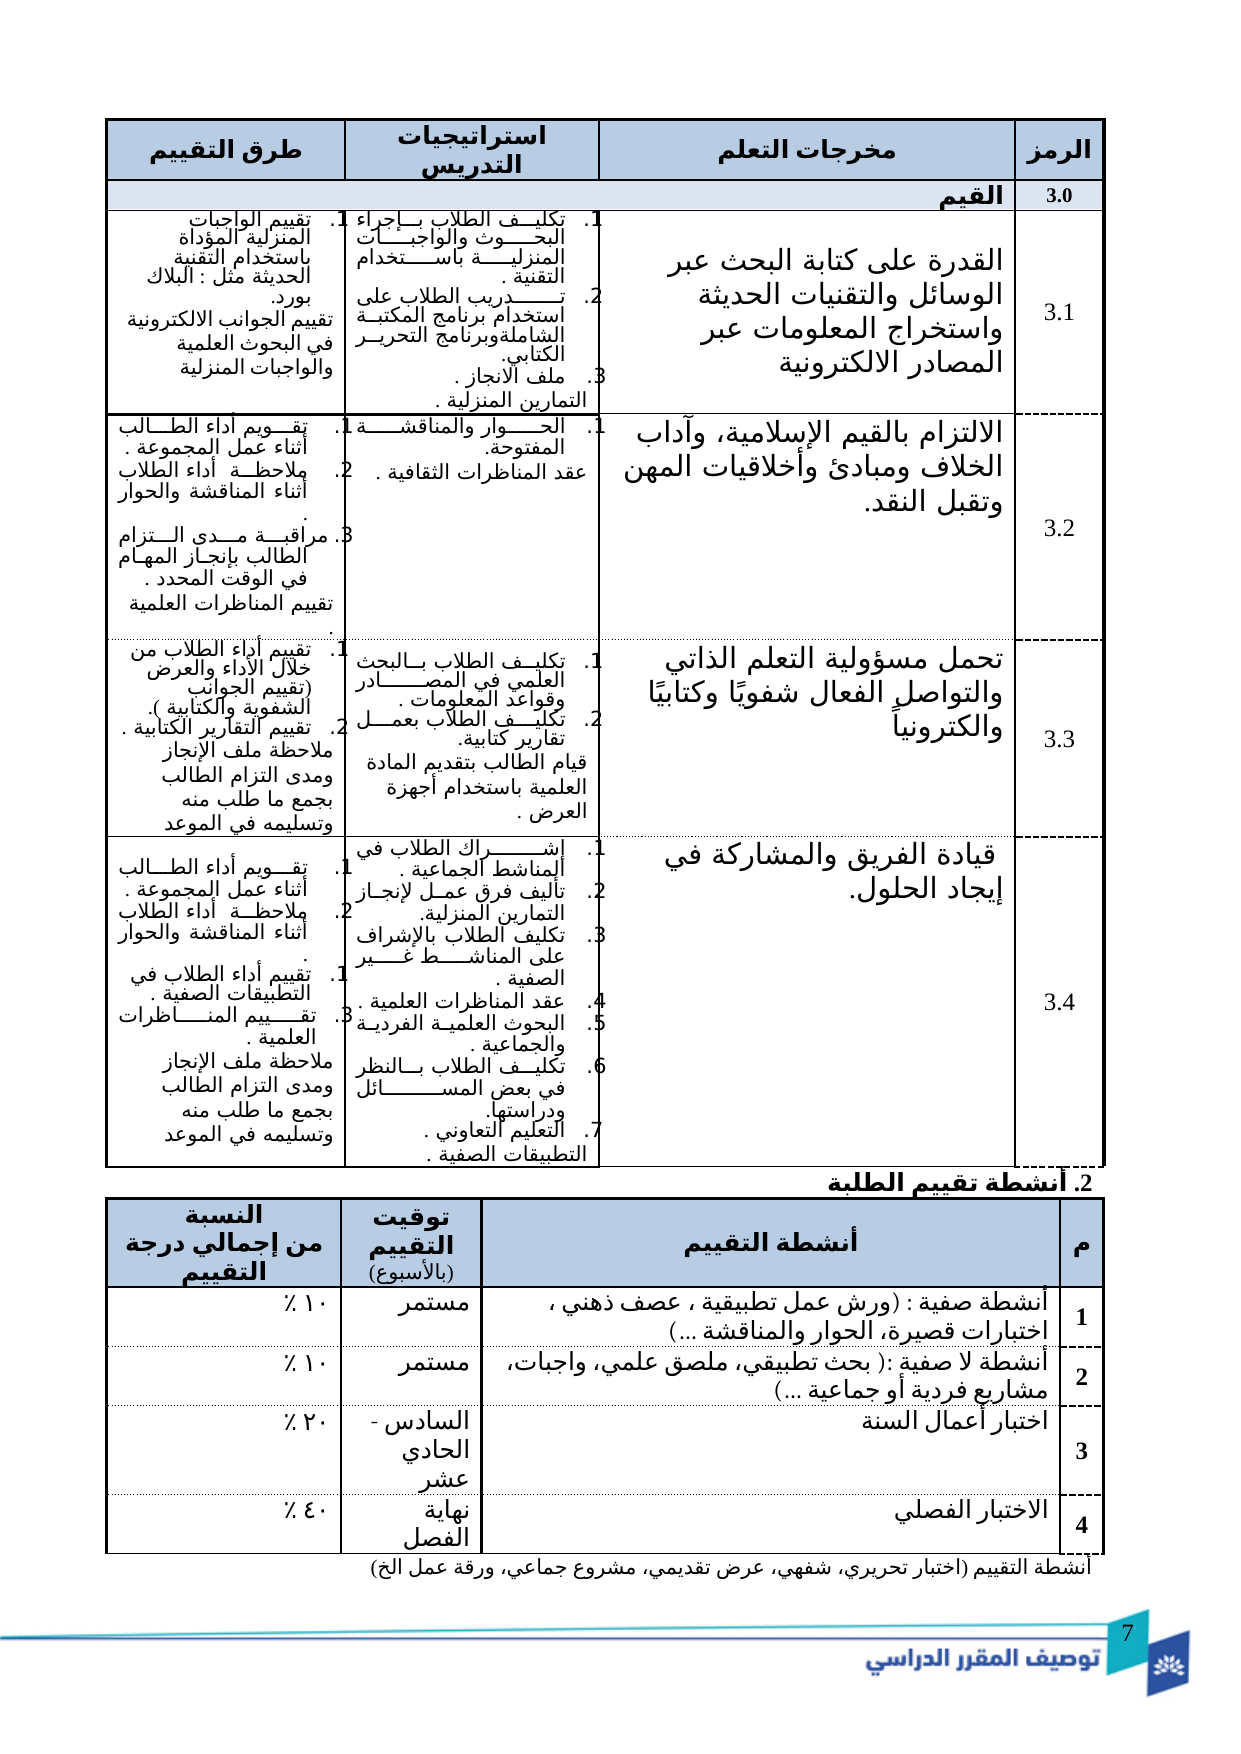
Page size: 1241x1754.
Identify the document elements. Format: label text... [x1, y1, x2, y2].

table_cell الحوار والمناقشة المفتوحة. عقد المناظرات الثقافية . [346, 416, 598, 639]
table_cell 2 [1061, 1346, 1102, 1405]
picture [0, 1589, 1200, 1715]
table_cell أنشطة لا صفية :( بحث تطبيقي، ملصق علمي، واجبات، مشاريع فردية أو جماعية …) [483, 1346, 1059, 1405]
table_cell إشراك الطلاب في المناشط الجماعية . تأليف فرق عمل لإنجاز التمارين المنزلية. تكليف الطلاب بالإشراف على المناشط غير الصفية . عقد المناظرات العلمية . البحوث العلمية الفردية والجماعية . تكليف الطلاب بالنظر في بعض المسائل ودراستها. التعليم التعاوني . التطبيقات الصفية . [346, 837, 598, 1166]
table_header استراتيجيات التدريس [346, 121, 598, 179]
table_cell 1 [1061, 1288, 1102, 1346]
table_header مخرجات التعلم [600, 121, 1014, 179]
table_cell ٢٠ ٪؜ [108, 1405, 340, 1493]
table_cell تقويم أداء الطالب أثناء عمل المجموعة . ملاحظة أداء الطلاب أثناء المناقشة والحوار . تقييم أداء الطلاب في التطبيقات الصفية . تقييم المناظرات العلمية . ملاحظة ملف الإنجاز ومدى التزام الطالب بجمع ما طلب منه وتسليمه في الموعد [108, 837, 344, 1166]
table_cell 3.1 [1016, 211, 1102, 413]
table_cell 3.4 [1016, 836, 1102, 1166]
table_header م [1061, 1200, 1102, 1286]
subtitle 2. أنشطة تقييم الطلبة [118, 1168, 1092, 1197]
table_cell تكليف الطلاب بإجراء البحوث والواجبات المنزلية باستخدام التقنية . تدريب الطلاب على استخدام برنامج المكتبة الشاملةوبرنامج التحرير الكتابي. ملف الانجاز . التمارين المنزلية . [346, 211, 598, 413]
table_cell تحمل مسؤولية التعلم الذاتي والتواصل الفعال شفويًا وكتابيًا والكترونياً [600, 639, 1014, 836]
table_cell القدرة على كتابة البحث عبر الوسائل والتقنيات الحديثة واستخراج المعلومات عبر المصادر الالكترونية [600, 211, 1014, 413]
table_cell الاختبار الفصلي [483, 1494, 1059, 1553]
table_cell قيادة الفريق والمشاركة في إيجاد الحلول. [600, 836, 1014, 1166]
table_cell 3.0 [1016, 181, 1102, 209]
table_cell تكليف الطلاب بالبحث العلمي في المصادر وقواعد المعلومات . تكليف الطلاب بعمل تقارير كتابية. قيام الطالب بتقديم المادة العلمية باستخدام أجهزة العرض . [346, 639, 598, 836]
table_cell ١٠ ٪؜ [108, 1346, 340, 1405]
table_cell 3.2 [1016, 413, 1102, 639]
table_cell مستمر [342, 1346, 480, 1405]
table_cell القيم [108, 181, 1014, 209]
table_cell تقييم أداء الطلاب من خلال الأداء والعرض (تقييم الجوانب الشفوية والكتابية ). تقييم التقارير الكتابية . ملاحظة ملف الإنجاز ومدى التزام الطالب بجمع ما طلب منه وتسليمه في الموعد [108, 639, 344, 836]
table_cell تقويم أداء الطالب أثناء عمل المجموعة . ملاحظة أداء الطلاب أثناء المناقشة والحوار . مراقبة مدى التزام الطالب بإنجاز المهام في الوقت المحدد . تقييم المناظرات العلمية . [108, 416, 344, 639]
table_header النسبة من إجمالي درجة التقييم [108, 1200, 340, 1286]
table_cell ٤٠ ٪؜ [108, 1494, 340, 1553]
table_cell 3 [1061, 1405, 1102, 1493]
table_cell تقييم الواجبات المنزلية المؤداة باستخدام التقنية الحديثة مثل : البلاك بورد. تقييم الجوانب الالكترونية في البحوث العلمية والواجبات المنزلية [108, 211, 344, 413]
table_cell 4 [1061, 1494, 1102, 1553]
table_header الرمز [1016, 121, 1102, 179]
table_cell نهاية الفصل [342, 1494, 480, 1553]
table_cell ١٠ ٪؜ [108, 1288, 340, 1346]
table_cell أنشطة صفية : (ورش عمل تطبيقية ، عصف ذهني ، اختبارات قصيرة، الحوار والمناقشة …) [483, 1288, 1059, 1346]
table_header توقيت التقييم (بالأسبوع) [342, 1200, 480, 1286]
table_cell الالتزام بالقيم الإسلامية، وآداب الخلاف ومبادئ وأخلاقيات المهن وتقبل النقد. [600, 414, 1014, 639]
table_cell 3.3 [1016, 639, 1102, 836]
table_header طرق التقييم [108, 121, 344, 179]
table_cell مستمر [342, 1288, 480, 1346]
table_header أنشطة التقييم [483, 1200, 1059, 1286]
text أنشطة التقييم (اختبار تحريري، شفهي، عرض تقديمي، مشروع جماعي، ورقة عمل الخ) [118, 1555, 1092, 1579]
table_cell اختبار أعمال السنة [483, 1405, 1059, 1493]
table_cell السادس - الحادي عشر [342, 1405, 480, 1493]
